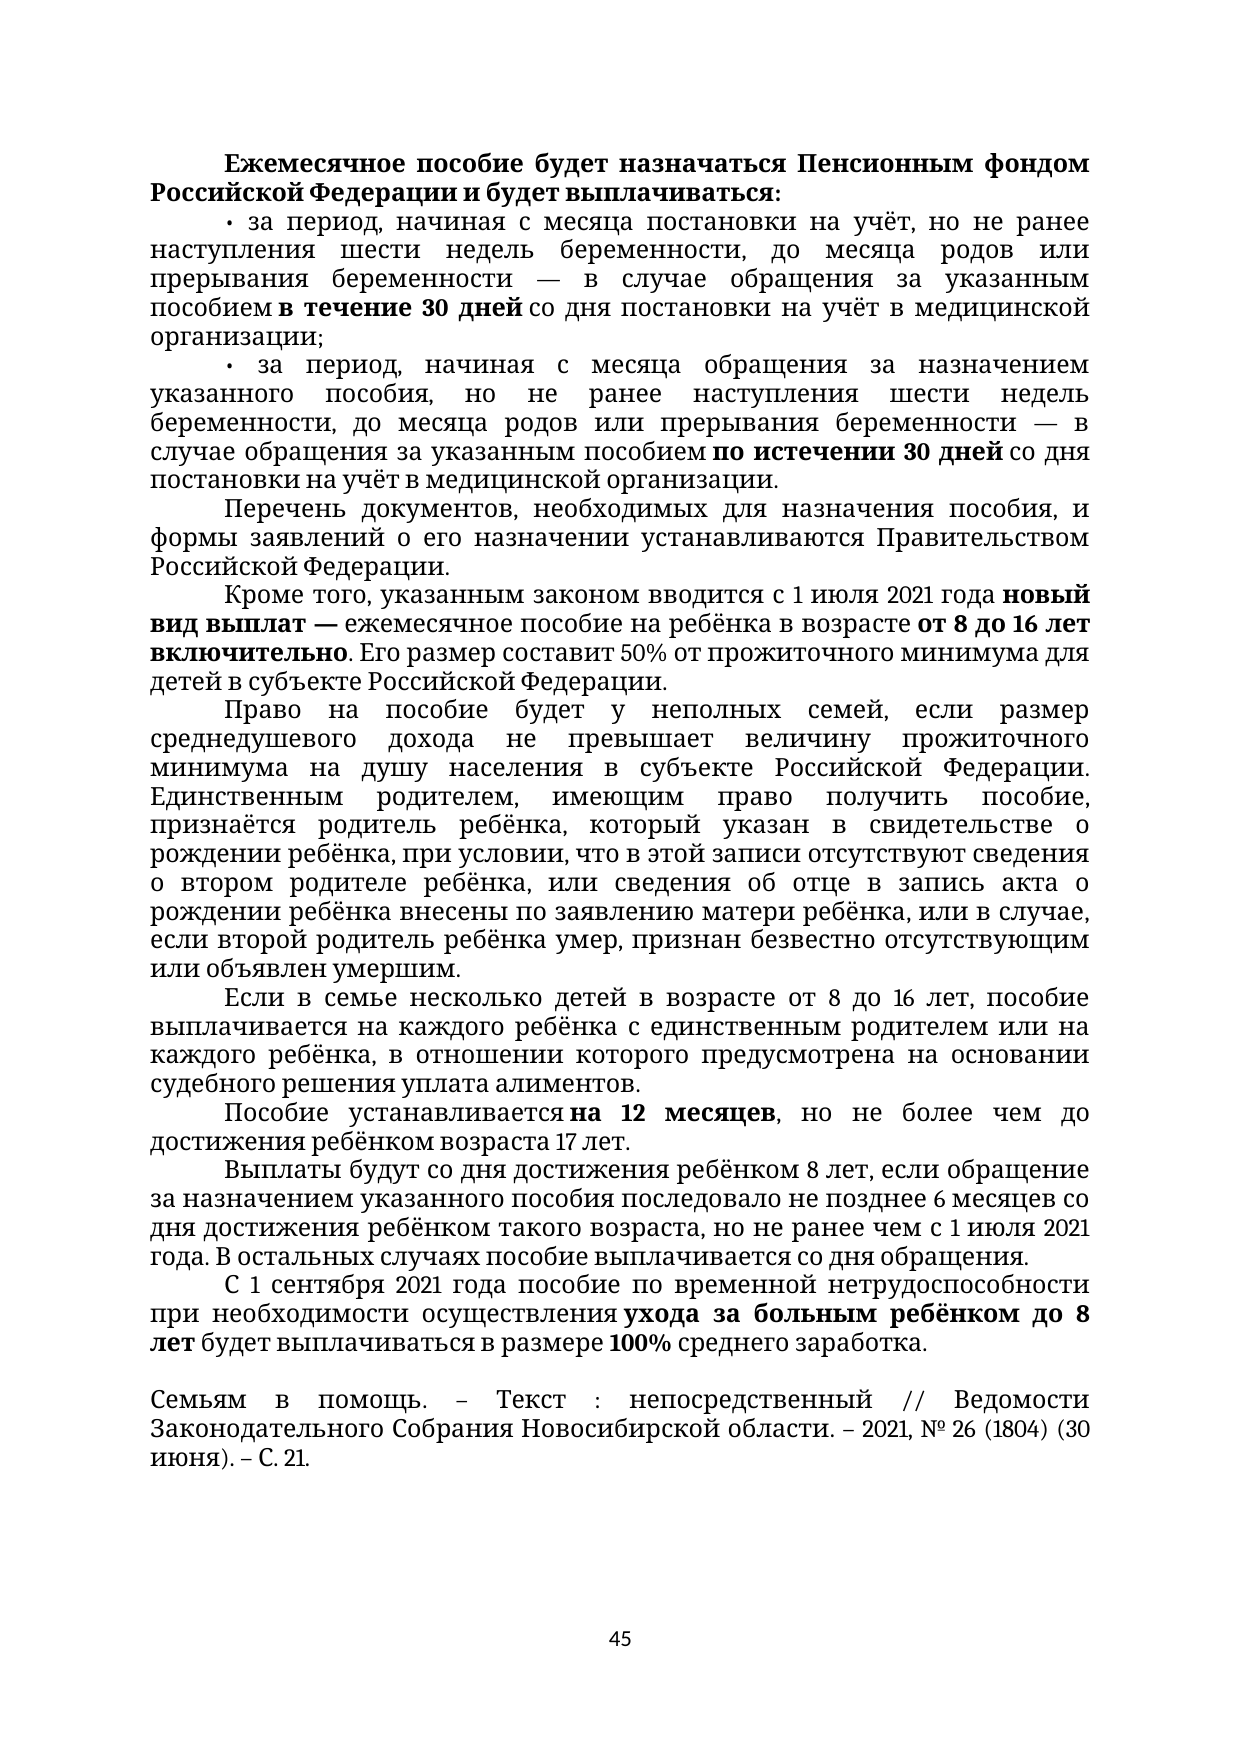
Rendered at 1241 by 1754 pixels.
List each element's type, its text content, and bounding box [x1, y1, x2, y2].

text Пособие устанавливается на 12 месяцев, но не более чем до достижения ребёнком возраста 17 лет. [150, 1099, 1090, 1156]
text Кроме того, указанным законом вводится с 1 июля 2021 года новый вид выплат — ежемесячное пособие на ребёнка в возрасте от 8 до 16 лет включительно. Его размер составит 50% от прожиточного минимума для детей в субъекте Российской Федерации. [150, 581, 1090, 696]
text Семьям в помощь. – Текст : непосредственный // Ведомости Законодательного Собрания Новосибирской области. – 2021, № 26 (1804) (30 июня). – С. 21. [150, 1386, 1090, 1472]
text С 1 сентября 2021 года пособие по временной нетрудоспособности при необходимости осуществления ухода за больным ребёнком до 8 лет будет выплачиваться в размере 100% среднего заработка. [150, 1271, 1090, 1357]
text Выплаты будут со дня достижения ребёнком 8 лет, если обращение за назначением указанного пособия последовало не позднее 6 месяцев со дня достижения ребёнком такого возраста, но не ранее чем с 1 июля 2021 года. В остальных случаях пособие выплачивается со дня обращения. [150, 1156, 1090, 1271]
text • за период, начиная с месяца постановки на учёт, но не ранее наступления шести недель беременности, до месяца родов или прерывания беременности — в случае обращения за указанным пособием в течение 30 дней со дня постановки на учёт в медицинской организации; [150, 207, 1090, 351]
text Право на пособие будет у неполных семей, если размер среднедушевого дохода не превышает величину прожиточного минимума на душу населения в субъекте Российской Федерации. Единственным родителем, имеющим право получить пособие, признаётся родитель ребёнка, который указан в свидетельстве о рождении ребёнка, при условии, что в этой записи отсутствуют сведения о втором родителе ребёнка, или сведения об отце в запись акта о рождении ребёнка внесены по заявлению матери ребёнка, или в случае, если второй родитель ребёнка умер, признан безвестно отсутствующим или объявлен умершим. [150, 696, 1090, 984]
text Если в семье несколько детей в возрасте от 8 до 16 лет, пособие выплачивается на каждого ребёнка с единственным родителем или на каждого ребёнка, в отношении которого предусмотрена на основании судебного решения уплата алиментов. [150, 984, 1090, 1099]
text Перечень документов, необходимых для назначения пособия, и формы заявлений о его назначении устанавливаются Правительством Российской Федерации. [150, 495, 1090, 581]
text Ежемесячное пособие будет назначаться Пенсионным фондом Российской Федерации и будет выплачиваться: [150, 150, 1090, 207]
text • за период, начиная с месяца обращения за назначением указанного пособия, но не ранее наступления шести недель беременности, до месяца родов или прерывания беременности — в случае обращения за указанным пособием по истечении 30 дней со дня постановки на учёт в медицинской организации. [150, 351, 1090, 495]
